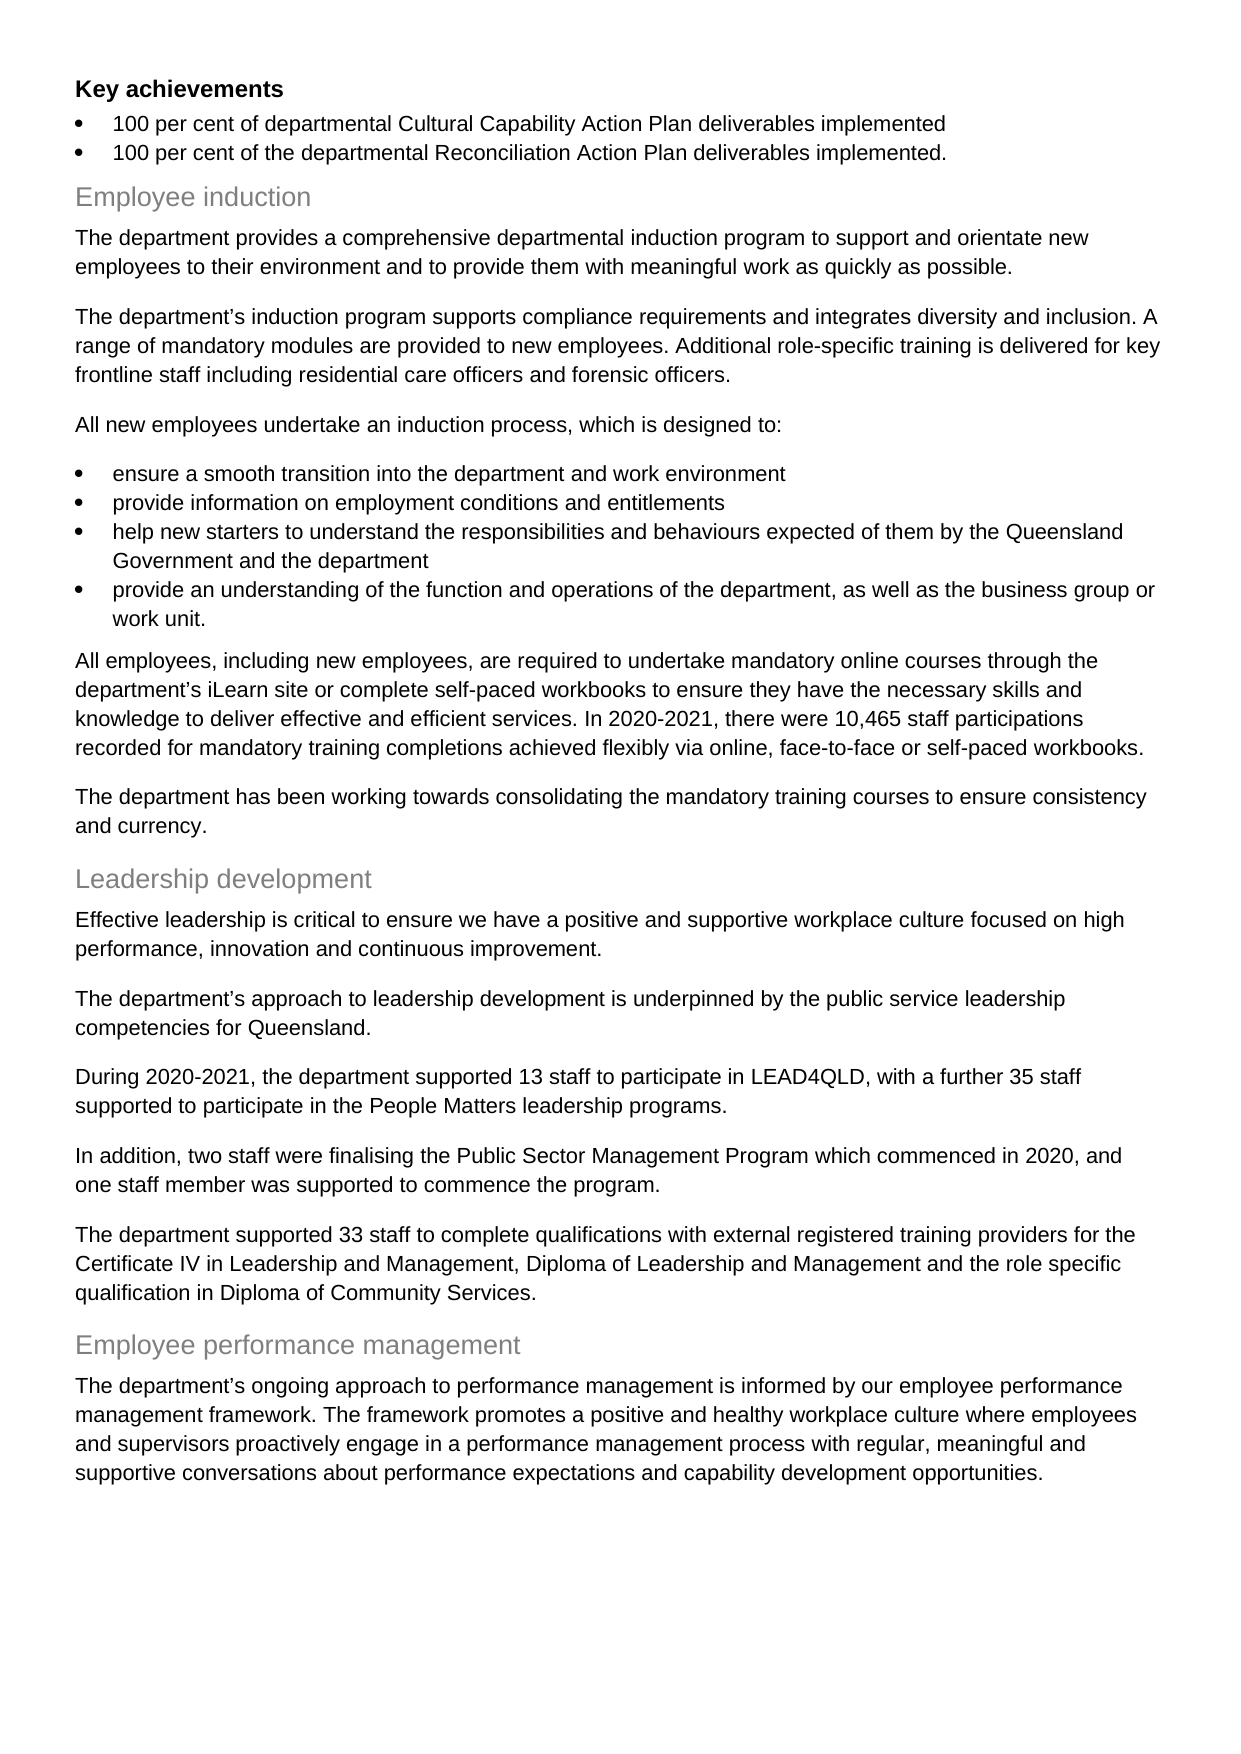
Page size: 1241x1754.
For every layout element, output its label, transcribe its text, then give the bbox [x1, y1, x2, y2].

text The department’s induction program supports compliance requirements and integrates diversity and inclusion. A range of mandatory modules are provided to new employees. Additional role-specific training is delivered for key frontline staff including residential care officers and forensic officers. [75, 304, 1165, 387]
text During 2020-2021, the department supported 13 staff to participate in LEAD4QLD, with a further 35 staff supported to participate in the People Matters leadership programs. [75, 1064, 1165, 1118]
subtitle Leadership development [75, 863, 1165, 894]
text In addition, two staff were finalising the Public Sector Management Program which commenced in 2020, and one staff member was supported to commence the program. [75, 1143, 1165, 1197]
list 100 per cent of departmental Cultural Capability Action Plan deliverables implemented [75, 111, 1165, 136]
list provide an understanding of the function and operations of the department, as well as the business group or work unit. [75, 577, 1165, 631]
text The department’s approach to leadership development is underpinned by the public service leadership competencies for Queensland. [75, 985, 1165, 1039]
subtitle Employee induction [75, 181, 1165, 212]
list ensure a smooth transition into the department and work environment [75, 461, 1165, 486]
list help new starters to understand the responsibilities and behaviours expected of them by the Queensland Government and the department [75, 519, 1165, 573]
text All employees, including new employees, are required to undertake mandatory online courses through the department’s iLearn site or complete self-paced workbooks to ensure they have the necessary skills and knowledge to deliver effective and efficient services. In 2020-2021, there were 10,465 staff participations recorded for mandatory training completions achieved flexibly via online, face-to-face or self-paced workbooks. [75, 647, 1165, 759]
list 100 per cent of the departmental Reconciliation Action Plan deliverables implemented. [75, 140, 1165, 165]
subtitle Employee performance management [75, 1329, 1165, 1361]
text The department has been working towards consolidating the mandatory training courses to ensure consistency and currency. [75, 784, 1165, 838]
text All new employees undertake an induction process, which is designed to: [75, 411, 1165, 437]
text The department supported 33 staff to complete qualifications with external registered training providers for the Certificate IV in Leadership and Management, Diploma of Leadership and Management and the role specific qualification in Diploma of Community Services. [75, 1222, 1165, 1305]
list provide information on employment conditions and entitlements [75, 490, 1165, 515]
text The department’s ongoing approach to performance management is informed by our employee performance management framework. The framework promotes a positive and healthy workplace culture where employees and supervisors proactively engage in a performance management process with regular, meaningful and supportive conversations about performance expectations and capability development opportunities. [75, 1373, 1165, 1485]
text Effective leadership is critical to ensure we have a positive and supportive workplace culture focused on high performance, innovation and continuous improvement. [75, 907, 1165, 961]
text The department provides a comprehensive departmental induction program to support and orientate new employees to their environment and to provide them with meaningful work as quickly as possible. [75, 225, 1165, 279]
subtitle Key achievements [75, 75, 1165, 103]
